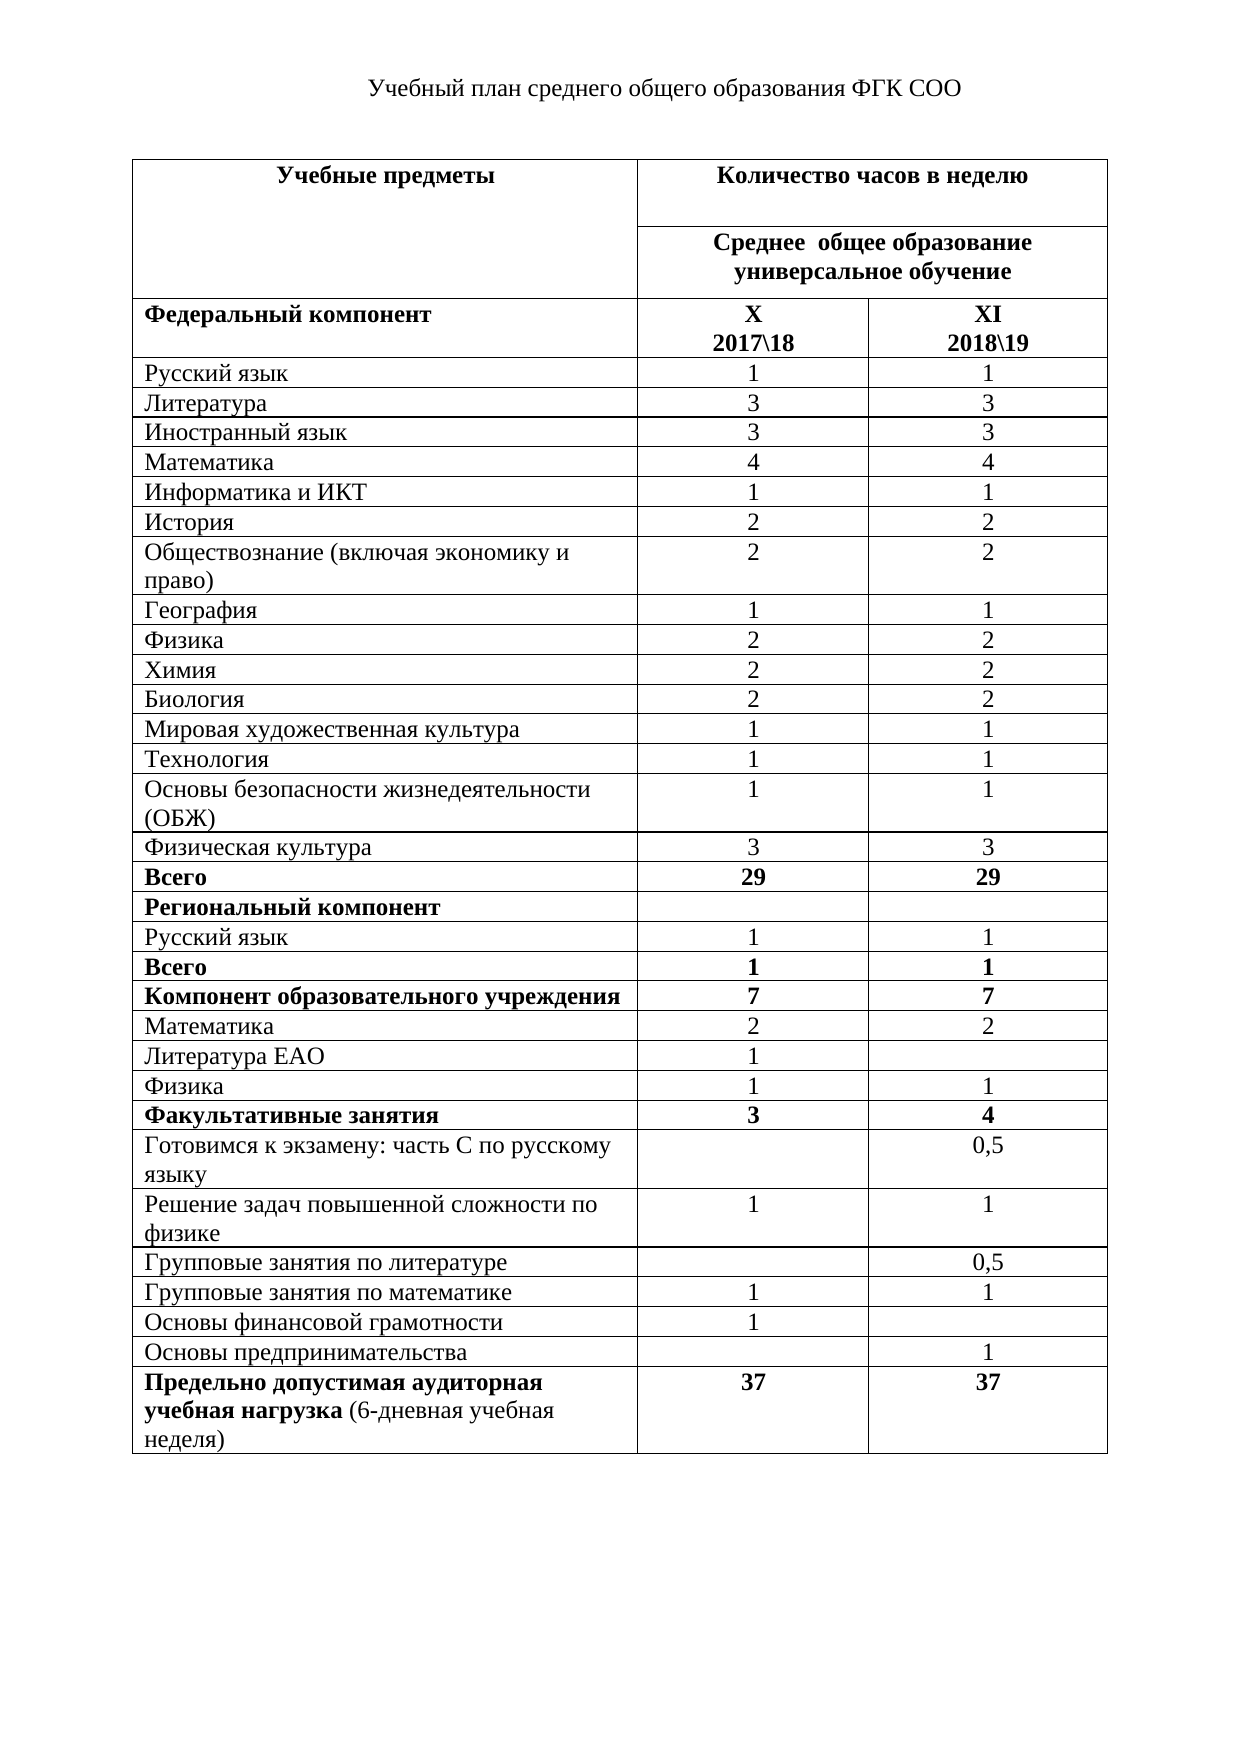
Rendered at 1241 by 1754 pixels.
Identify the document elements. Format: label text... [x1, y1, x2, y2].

table_cell Математика [133, 1011, 637, 1040]
table_cell 2 [638, 507, 868, 536]
table_cell 4 [869, 1101, 1107, 1129]
table_cell 1 [638, 922, 868, 951]
table_cell 1 [869, 1277, 1107, 1306]
table_cell 1 [638, 1041, 868, 1070]
table_cell Групповые занятия по литературе [133, 1248, 637, 1276]
table_cell 1 [869, 595, 1107, 624]
table_cell 4 [869, 447, 1107, 476]
table_cell 1 [869, 358, 1107, 387]
table_cell Литература ЕАО [133, 1041, 637, 1070]
table_cell Химия [133, 655, 637, 683]
table_header Учебные предметы [133, 160, 637, 298]
table_cell Всего [133, 952, 637, 980]
table_cell Групповые занятия по математике [133, 1277, 637, 1306]
table_cell 1 [638, 1071, 868, 1099]
table_cell 3 [869, 388, 1107, 416]
table_cell Физическая культура [133, 833, 637, 861]
table_cell 1 [869, 1189, 1107, 1246]
table_cell 1 [869, 922, 1107, 951]
table_cell 7 [638, 981, 868, 1010]
table_cell 2 [869, 685, 1107, 713]
table_cell Литература [133, 388, 637, 416]
table_cell Физика [133, 1071, 637, 1099]
table_cell [638, 892, 868, 921]
table_cell 3 [638, 388, 868, 416]
table_cell Физика [133, 625, 637, 654]
table_cell Предельно допустимая аудиторная учебная нагрузка (6-дневная учебная неделя) [133, 1367, 637, 1453]
table_cell Региональный компонент [133, 892, 637, 921]
table_cell 3 [638, 1101, 868, 1129]
table_header Количество часов в неделю [638, 160, 1107, 226]
table_cell 1 [869, 714, 1107, 743]
table_cell X 2017\18 [638, 299, 868, 357]
table_cell 3 [638, 833, 868, 861]
table_cell Основы безопасности жизнедеятельности (ОБЖ) [133, 774, 637, 831]
table_cell 2 [638, 685, 868, 713]
table_cell [638, 1337, 868, 1366]
table_cell Мировая художественная культура [133, 714, 637, 743]
table_cell Всего [133, 862, 637, 891]
table_cell Русский язык [133, 922, 637, 951]
table_cell XI 2018\19 [869, 299, 1107, 357]
table_cell Факультативные занятия [133, 1101, 637, 1129]
table_cell [869, 892, 1107, 921]
table_cell 3 [869, 833, 1107, 861]
table_cell 1 [869, 774, 1107, 831]
table_cell 1 [638, 714, 868, 743]
table_cell Иностранный язык [133, 418, 637, 446]
table_cell Основы финансовой грамотности [133, 1307, 637, 1336]
table_cell [638, 1248, 868, 1276]
table_cell История [133, 507, 637, 536]
table_cell 2 [638, 1011, 868, 1040]
text Учебный план среднего общего образования ФГК СОО [177, 73, 1152, 102]
table_cell Русский язык [133, 358, 637, 387]
table_cell 1 [869, 744, 1107, 773]
table_cell 29 [638, 862, 868, 891]
table_cell Готовимся к экзамену: часть С по русскому языку [133, 1130, 637, 1188]
table_cell География [133, 595, 637, 624]
table_cell Обществознание (включая экономику и право) [133, 537, 637, 594]
table_cell [638, 1130, 868, 1188]
table_cell 0,5 [869, 1130, 1107, 1188]
table_cell 1 [869, 477, 1107, 506]
table_cell 1 [638, 595, 868, 624]
table_cell 2 [869, 537, 1107, 594]
table_cell 1 [869, 952, 1107, 980]
table_cell Среднее общее образование универсальное обучение [638, 227, 1107, 298]
table_cell 3 [638, 418, 868, 446]
table_cell Федеральный компонент [133, 299, 637, 357]
table_cell 1 [638, 358, 868, 387]
table_cell 1 [638, 1277, 868, 1306]
table_cell 1 [638, 774, 868, 831]
table_cell 2 [869, 625, 1107, 654]
table_cell Решение задач повышенной сложности по физике [133, 1189, 637, 1246]
table_cell 1 [638, 477, 868, 506]
table_cell 1 [638, 744, 868, 773]
table_cell 29 [869, 862, 1107, 891]
table_cell [869, 1041, 1107, 1070]
table_cell 0,5 [869, 1248, 1107, 1276]
table_cell 1 [638, 1189, 868, 1246]
table_cell 1 [638, 1307, 868, 1336]
table_cell 1 [869, 1337, 1107, 1366]
table_cell 3 [869, 418, 1107, 446]
table_cell Основы предпринимательства [133, 1337, 637, 1366]
table_cell 2 [869, 1011, 1107, 1040]
table_cell 2 [638, 625, 868, 654]
table_cell 2 [869, 507, 1107, 536]
table_cell Математика [133, 447, 637, 476]
table_cell 1 [638, 952, 868, 980]
table_cell 4 [638, 447, 868, 476]
table_cell Компонент образовательного учреждения [133, 981, 637, 1010]
table_cell 37 [869, 1367, 1107, 1453]
table_cell Информатика и ИКТ [133, 477, 637, 506]
table_cell 2 [869, 655, 1107, 683]
table_cell 2 [638, 655, 868, 683]
table_cell 2 [638, 537, 868, 594]
table_cell Технология [133, 744, 637, 773]
table_cell Биология [133, 685, 637, 713]
table_cell [869, 1307, 1107, 1336]
table_cell 7 [869, 981, 1107, 1010]
table_cell 37 [638, 1367, 868, 1453]
table_cell 1 [869, 1071, 1107, 1099]
